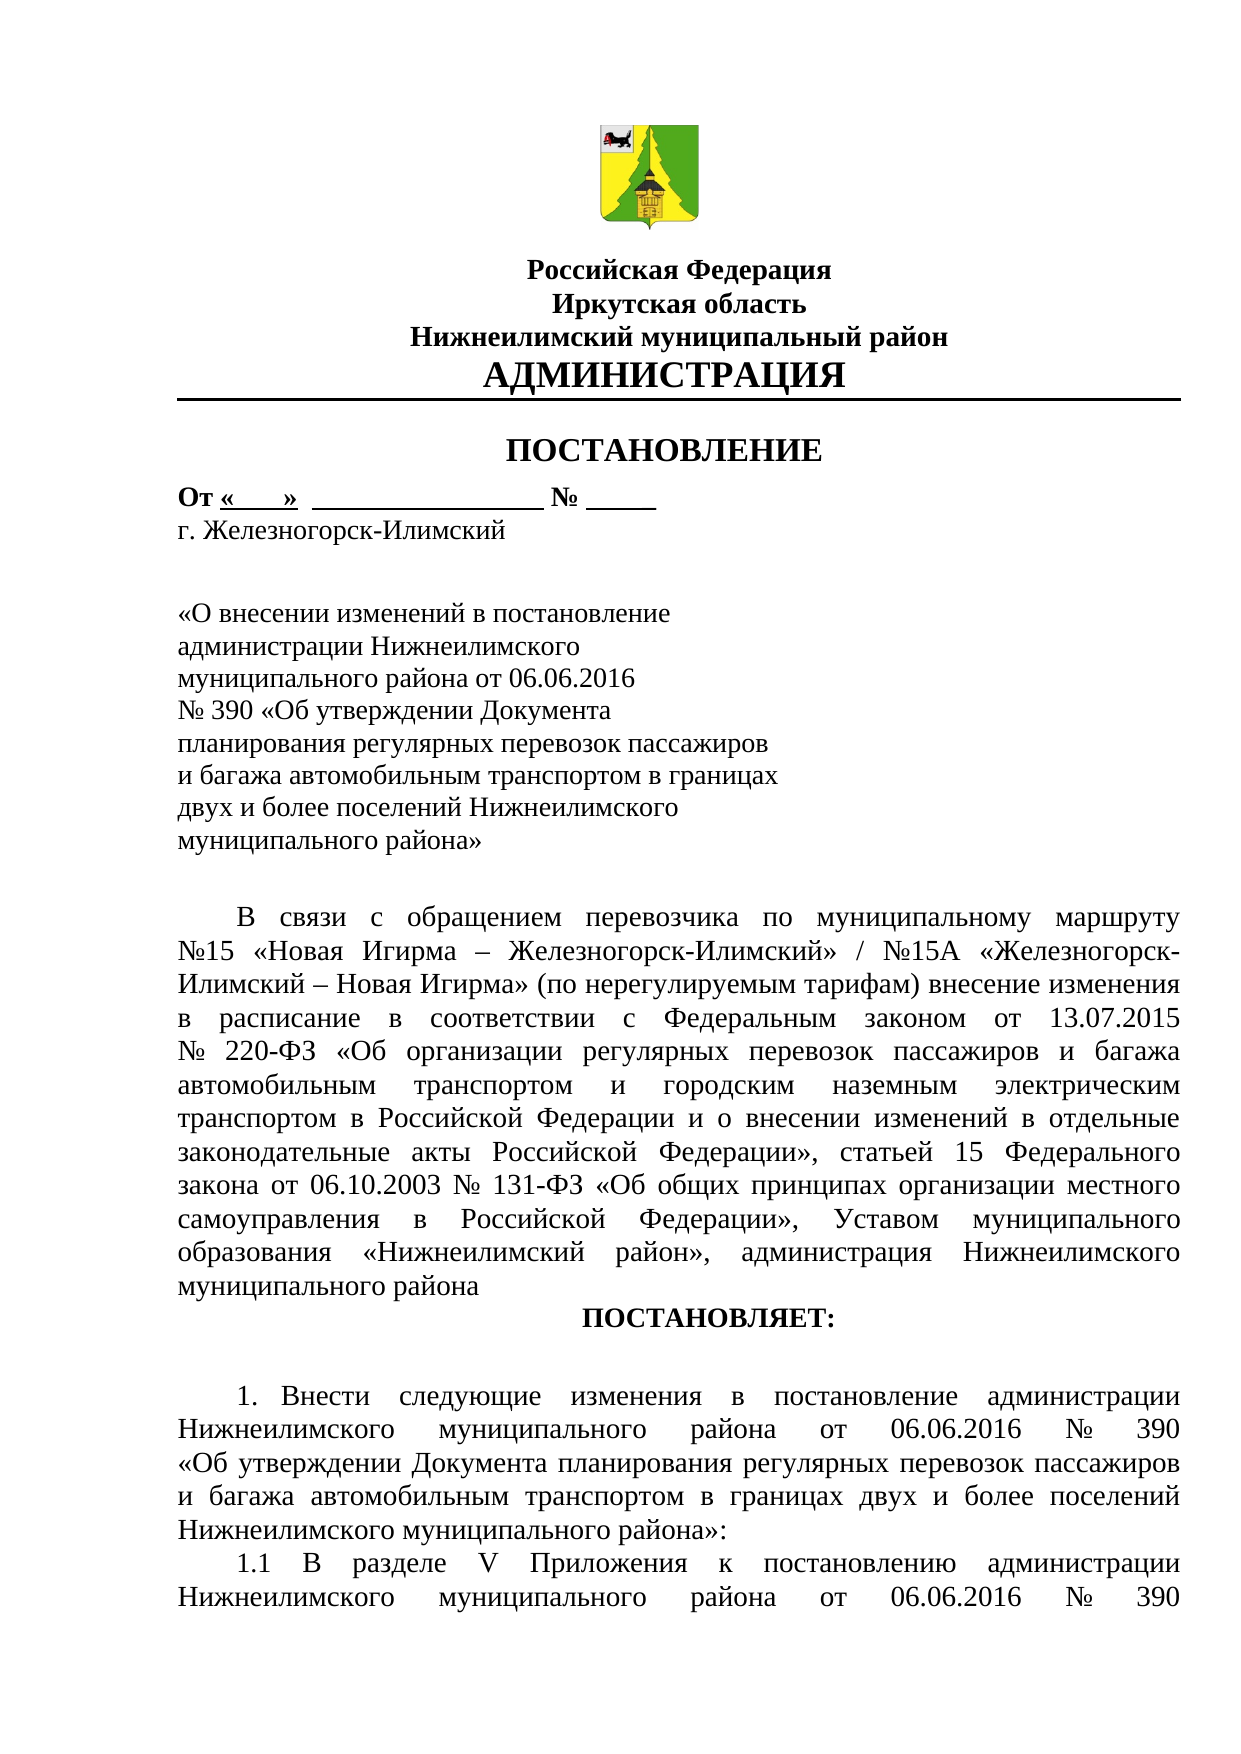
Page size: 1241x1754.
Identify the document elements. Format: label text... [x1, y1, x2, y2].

text Иркутская область [177, 286, 1181, 319]
text От « » № _ [177, 480, 1181, 513]
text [177, 1545, 1181, 1612]
text АДМИНИСТРАЦИЯ [177, 353, 1181, 398]
text Российская Федерация [177, 252, 1181, 286]
text ПОСТАНОВЛЕНИЕ [177, 430, 1181, 468]
text «О внесении изменений в постановление администрации Нижнеилимского [177, 596, 753, 661]
text г. Железногорск-Илимский [177, 513, 1181, 545]
picture [600, 125, 699, 230]
text № 390 «Об утверждении Документа планирования регулярных перевозок пассажиров и багажа автомобильным транспортом в границах двух и более поселений Нижнеилимского муниципального района» [177, 693, 783, 855]
text ПОСТАНОВЛЯЕТ: [177, 1302, 1181, 1334]
text Нижнеилимский муниципальный район [177, 319, 1181, 353]
text В связи с обращением перевозчика по муниципальному маршруту №15 «Новая Игирма – Железногорск-Илимский» / №15А «Железногорск-Илимский – Новая Игирма» (по нерегулируемым тарифам) внесение изменения в расписание в соответствии с Федеральным законом от 13.07.2015 № 220-ФЗ «Об организации регулярных перевозок пассажиров и багажа автомобильным транспортом и городским наземным электрическим транспортом в Российской Федерации и о внесении изменений в отдельные законодательные акты Российской Федерации», статьей 15 Федерального закона от 06.10.2003 № 131-ФЗ «Об общих принципах организации местного самоуправления в Российской Федерации», Уставом муниципального образования «Нижнеилимский район», администрация Нижнеилимского муниципального района [177, 899, 1181, 1302]
text муниципального района от 06.06.2016 [177, 661, 783, 693]
list Внести следующие изменения в постановление администрации Нижнеилимского муниципального района от 06.06.2016 № 390 «Об утверждении Документа планирования регулярных перевозок пассажиров и багажа автомобильным транспортом в границах двух и более поселений Нижнеилимского муниципального района»: [177, 1378, 1181, 1545]
